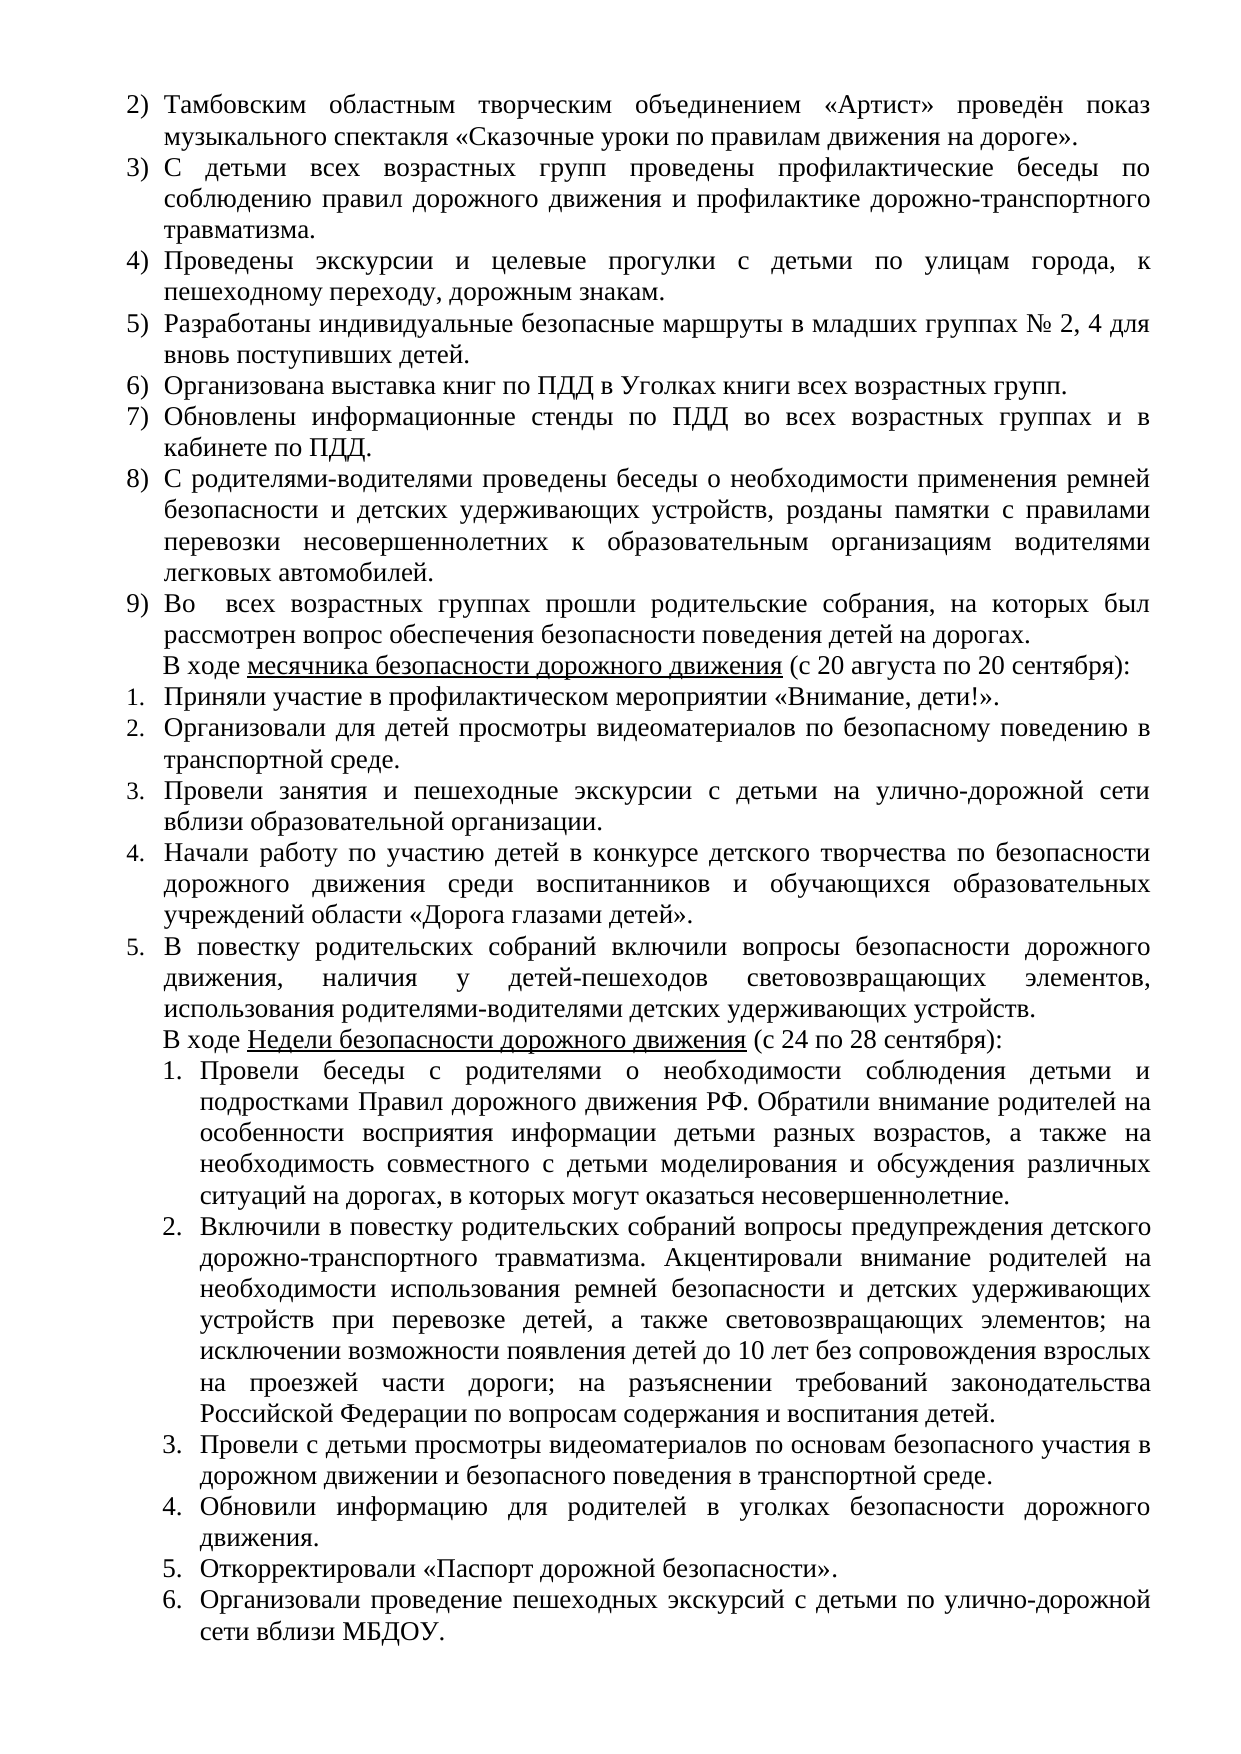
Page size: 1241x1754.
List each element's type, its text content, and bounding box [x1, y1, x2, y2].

list Провели беседы с родителями о необходимости соблюдения детьми и подростками Правил дорожного движения РФ. Обратили внимание родителей на особенности восприятия информации детьми разных возрастов, а также на необходимость совместного с детьми моделирования и обсуждения различных ситуаций на дорогах, в которых могут оказаться несовершеннолетние. [162, 1054, 1152, 1210]
list Организовали проведение пешеходных экскурсий с детьми по улично-дорожной сети вблизи МБДОУ. [162, 1584, 1152, 1646]
list Тамбовским областным творческим объединением «Артист» проведён показ музыкального спектакля «Сказочные уроки по правилам движения на дороге». [126, 89, 1152, 151]
list Организована выставка книг по ПДД в Уголках книги всех возрастных групп. [126, 369, 1152, 400]
list Организовали для детей просмотры видеоматериалов по безопасному поведению в транспортной среде. [126, 712, 1152, 774]
list Откорректировали «Паспорт дорожной безопасности». [162, 1552, 1152, 1584]
text В ходе месячника безопасности дорожного движения (с 20 августа по 20 сентября): [89, 649, 1152, 680]
list В повестку родительских собраний включили вопросы безопасности дорожного движения, наличия у детей-пешеходов световозвращающих элементов, использования родителями-водителями детских удерживающих устройств. [126, 929, 1152, 1023]
list Включили в повестку родительских собраний вопросы предупреждения детского дорожно-транспортного травматизма. Акцентировали внимание родителей на необходимости использования ремней безопасности и детских удерживающих устройств при перевозке детей, а также световозвращающих элементов; на исключении возможности появления детей до 10 лет без сопровождения взрослых на проезжей части дороги; на разъяснении требований законодательства Российской Федерации по вопросам содержания и воспитания детей. [162, 1210, 1152, 1428]
list Проведены экскурсии и целевые прогулки с детьми по улицам города, к пешеходному переходу, дорожным знакам. [126, 244, 1152, 307]
list Во всех возрастных группах прошли родительские собрания, на которых был рассмотрен вопрос обеспечения безопасности поведения детей на дорогах. [126, 587, 1152, 649]
list Начали работу по участию детей в конкурсе детского творчества по безопасности дорожного движения среди воспитанников и обучающихся образовательных учреждений области «Дорога глазами детей». [126, 836, 1152, 929]
list С детьми всех возрастных групп проведены профилактические беседы по соблюдению правил дорожного движения и профилактике дорожно-транспортного травматизма. [126, 151, 1152, 244]
list Разработаны индивидуальные безопасные маршруты в младших группах № 2, 4 для вновь поступивших детей. [126, 307, 1152, 369]
text В ходе Недели безопасности дорожного движения (с 24 по 28 сентября): [89, 1023, 1152, 1054]
list Провели занятия и пешеходные экскурсии с детьми на улично-дорожной сети вблизи образовательной организации. [126, 774, 1152, 836]
list Обновлены информационные стенды по ПДД во всех возрастных группах и в кабинете по ПДД. [126, 400, 1152, 462]
list Приняли участие в профилактическом мероприятии «Внимание, дети!». [126, 680, 1152, 712]
list С родителями-водителями проведены беседы о необходимости применения ремней безопасности и детских удерживающих устройств, розданы памятки с правилами перевозки несовершеннолетних к образовательным организациям водителями легковых автомобилей. [126, 462, 1152, 587]
list Провели с детьми просмотры видеоматериалов по основам безопасного участия в дорожном движении и безопасного поведения в транспортной среде. [162, 1428, 1152, 1490]
list Обновили информацию для родителей в уголках безопасности дорожного движения. [162, 1490, 1152, 1552]
